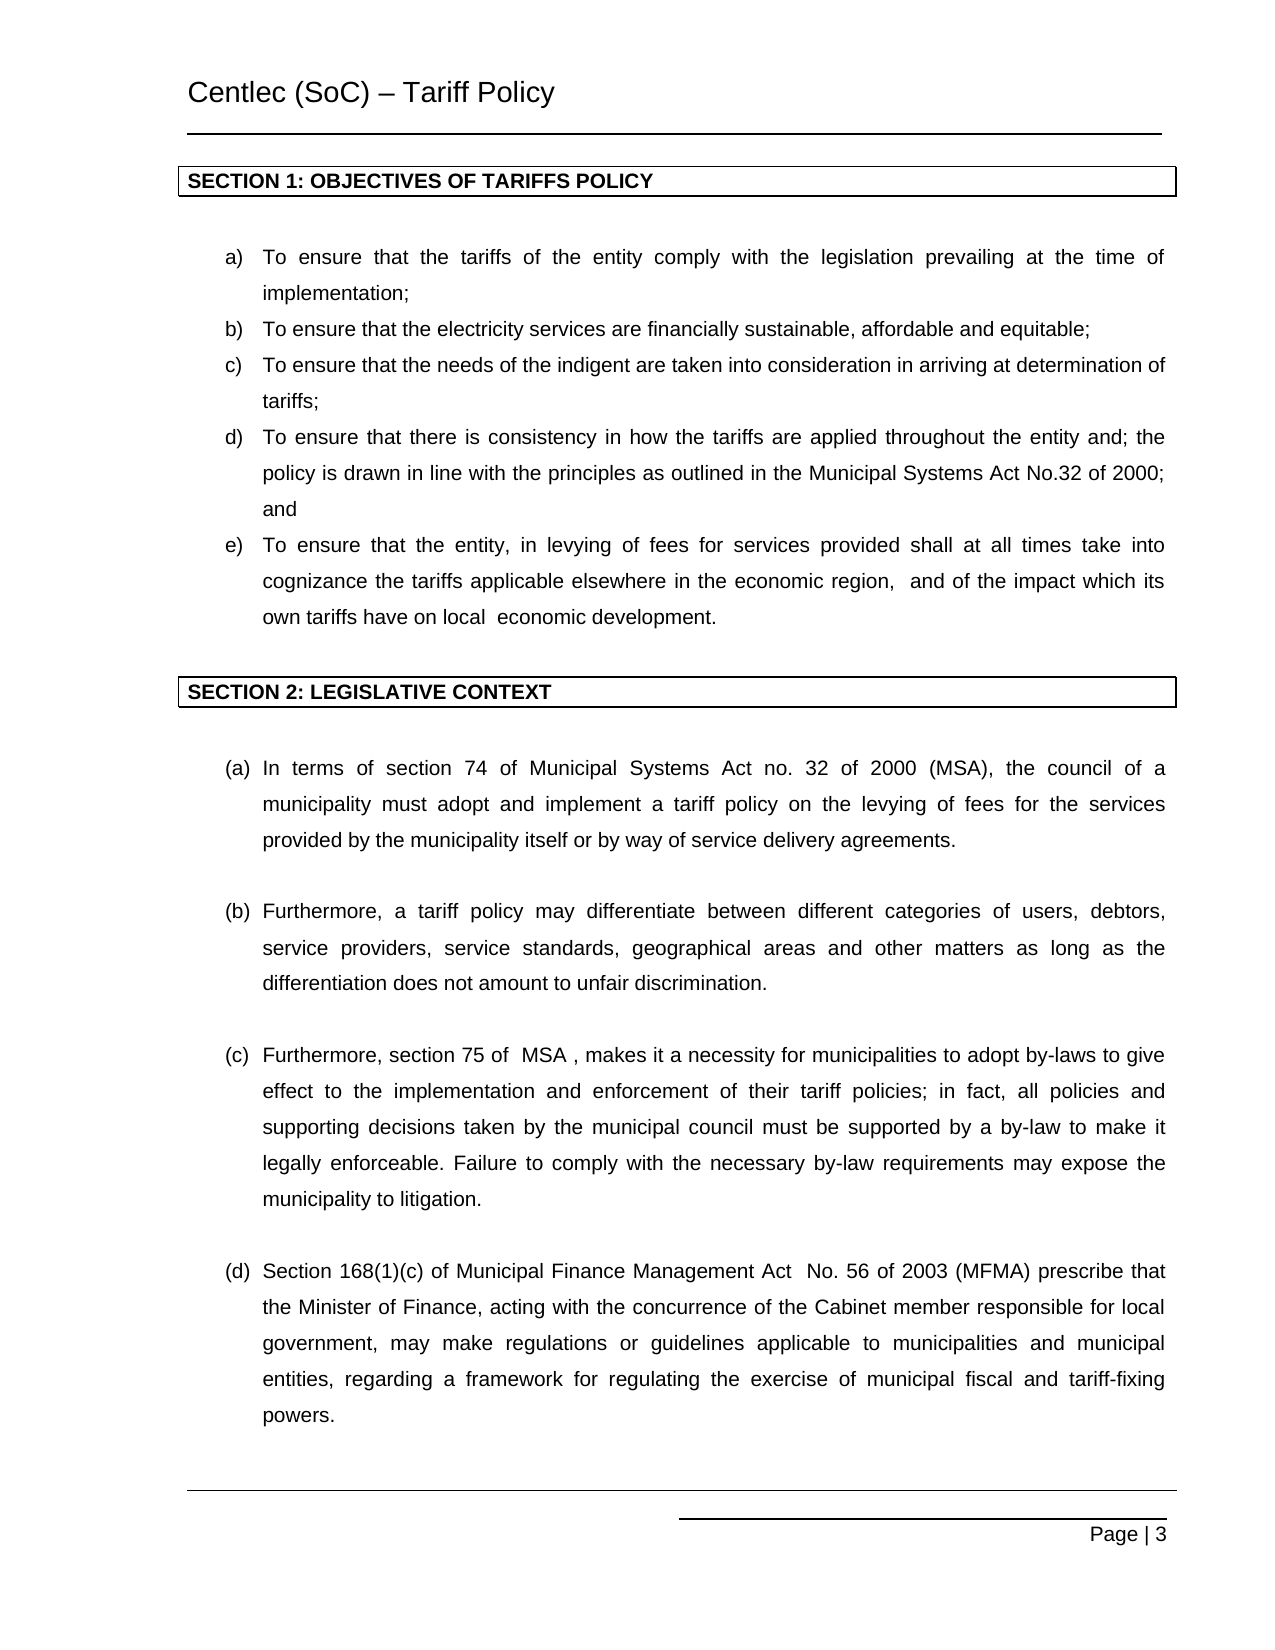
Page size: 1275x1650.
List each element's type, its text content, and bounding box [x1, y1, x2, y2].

list To ensure that the electricity services are financially sustainable, affordable and equitable; [225, 317, 1167, 341]
list Section 168(1)(c) of Municipal Finance Management Act No. 56 of 2003 (MFMA) prescribe that the Minister of Finance, acting with the concurrence of the Cabinet member responsible for local government, may make regulations or guidelines applicable to municipalities and municipal entities, regarding a framework for regulating the exercise of municipal fiscal and tariff-fixing powers. [225, 1259, 1167, 1426]
list In terms of section 74 of Municipal Systems Act no. 32 of 2000 (MSA), the council of a municipality must adopt and implement a tariff policy on the levying of fees for the services provided by the municipality itself or by way of service delivery agreements. [225, 756, 1167, 851]
list To ensure that the entity, in levying of fees for services provided shall at all times take into cognizance the tariffs applicable elsewhere in the economic region, and of the impact which its own tariffs have on local economic development. [225, 533, 1167, 628]
subtitle SECTION 2: LEGISLATIVE CONTEXT [179, 678, 1175, 706]
list To ensure that there is consistency in how the tariffs are applied throughout the entity and; the policy is drawn in line with the principles as outlined in the Municipal Systems Act No.32 of 2000; and [225, 425, 1167, 521]
list SECTION 1: OBJECTIVES OF TARIFFS POLICY [179, 167, 1175, 195]
list Furthermore, a tariff policy may differentiate between different categories of users, debtors, service providers, service standards, geographical areas and other matters as long as the differentiation does not amount to unfair discrimination. [225, 899, 1167, 995]
list To ensure that the tariffs of the entity comply with the legislation prevailing at the time of implementation; [225, 245, 1167, 305]
list To ensure that the needs of the indigent are taken into consideration in arriving at determination of tariffs; [225, 353, 1167, 413]
list Furthermore, section 75 of MSA , makes it a necessity for municipalities to adopt by-laws to give effect to the implementation and enforcement of their tariff policies; in fact, all policies and supporting decisions taken by the municipal council must be supported by a by-law to make it legally enforceable. Failure to comply with the necessary by-law requirements may expose the municipality to litigation. [225, 1043, 1167, 1211]
